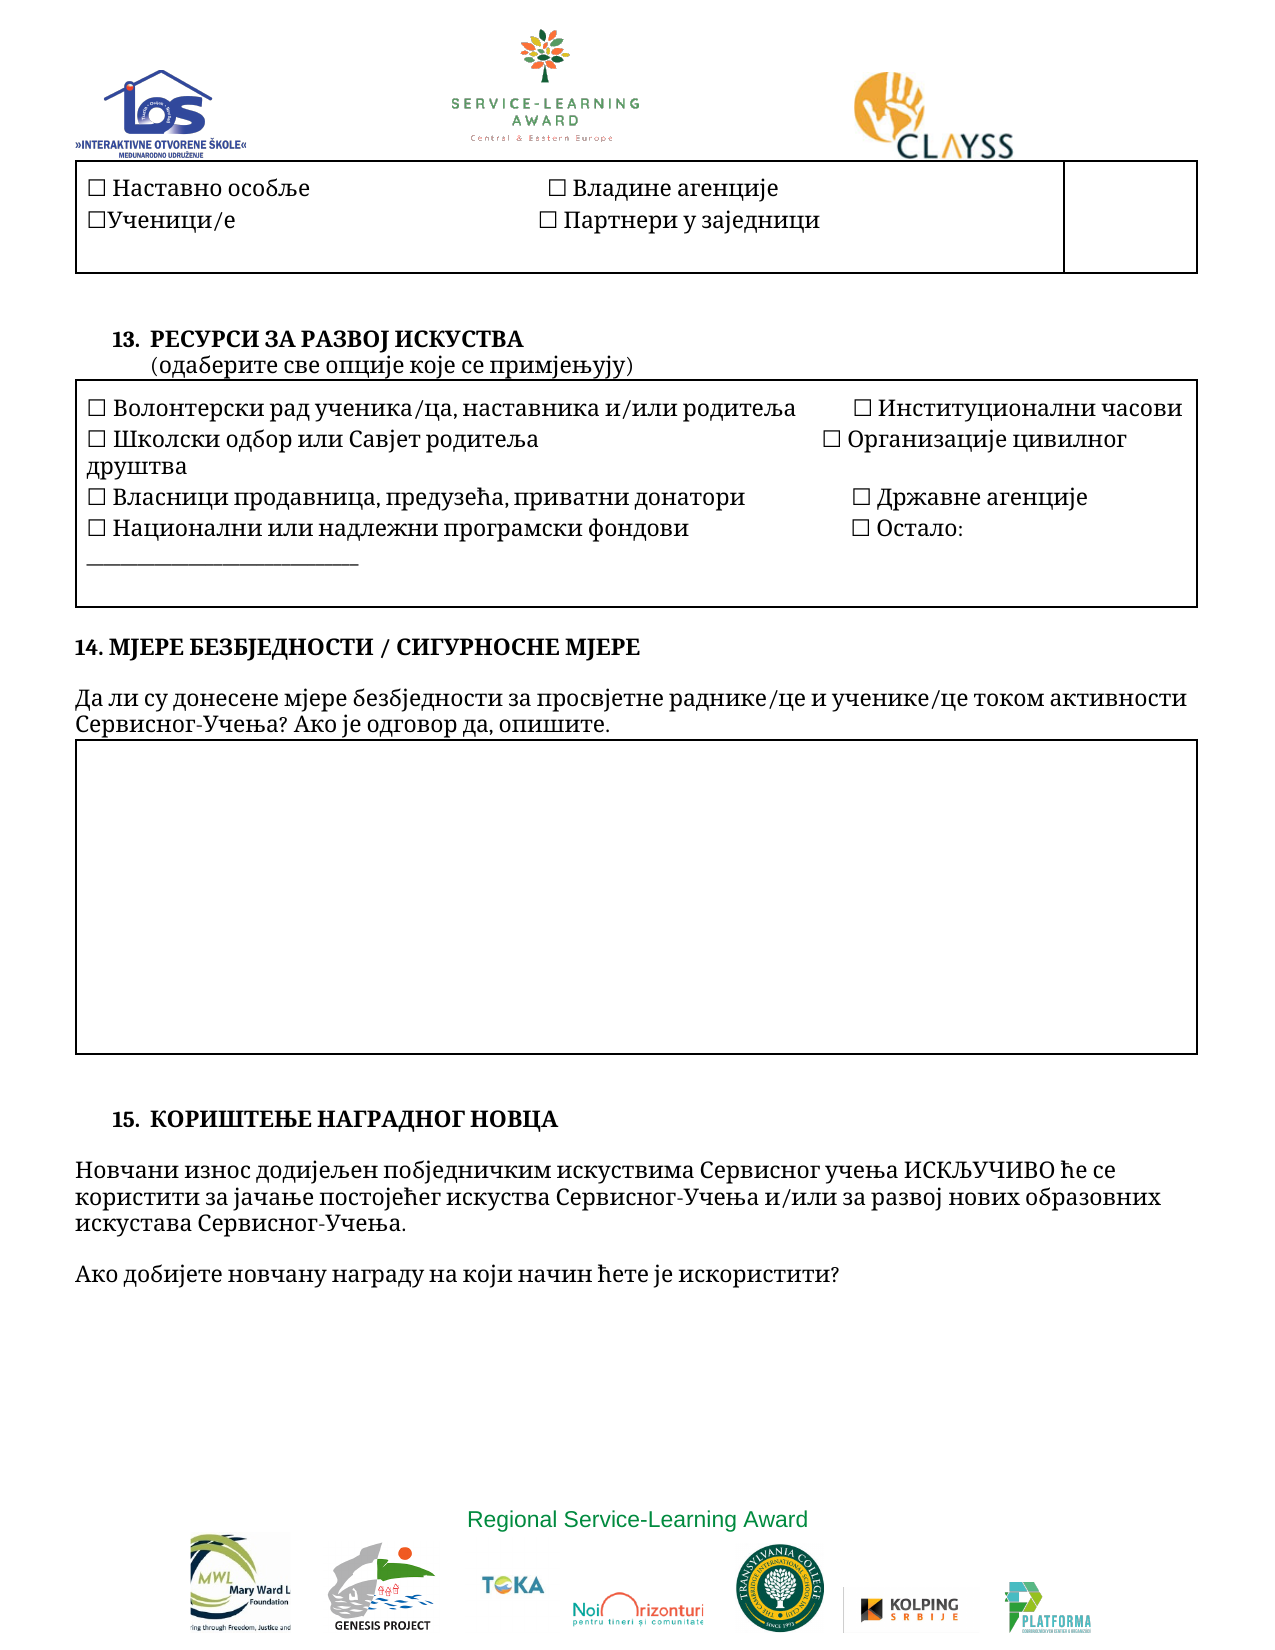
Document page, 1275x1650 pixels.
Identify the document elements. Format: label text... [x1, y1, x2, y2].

text 14. МЈЕРЕ БЕЗБЈЕДНОСТИ / СИГУРНОСНЕ МЈЕРЕ [75, 634, 1200, 661]
picture [75, 70, 247, 160]
picture [322, 1541, 440, 1633]
text Да ли су донесене мјере безбједности за просвјетне раднике/це и ученике/це током активности Сервисног-Учења? Ако је одговор да, опишите. [75, 686, 1200, 739]
picture [445, 17, 645, 160]
list КОРИШТЕЊЕ НАГРАДНОГ НОВЦА [112, 1107, 1200, 1133]
text Ако добијете новчану награду на који начин ћете је искористити? [75, 1262, 1200, 1288]
list (одаберите све опције које се примјењују) [150, 353, 1200, 379]
table_header Не [1065, 162, 1196, 272]
picture [1004, 1582, 1091, 1633]
list РЕСУРСИ ЗА РАЗВОЈ ИСКУСТВА [112, 326, 1200, 353]
picture [190, 1532, 291, 1633]
text Новчани износ додијељен побједничким искуствима Сервисног учења ИСКЉУЧИВО ће се користити за јачање постојећег искуства Сервисног-Учења и/или за развој нових образовних искустава Сервисног-Учења. [75, 1158, 1200, 1237]
table_header Волонтерски рад ученика/ца, наставника и/или родитеља Институционални часови Школски одбор или Савјет родитеља Организације цивилног друштва Власници продавница, предузећа, приватни донатори Државне агенције Национални или надлежни програмски фондови Остало: ________________________________ [77, 381, 1196, 606]
picture [573, 1585, 704, 1633]
table_header [77, 741, 1196, 1053]
picture [854, 72, 1016, 160]
